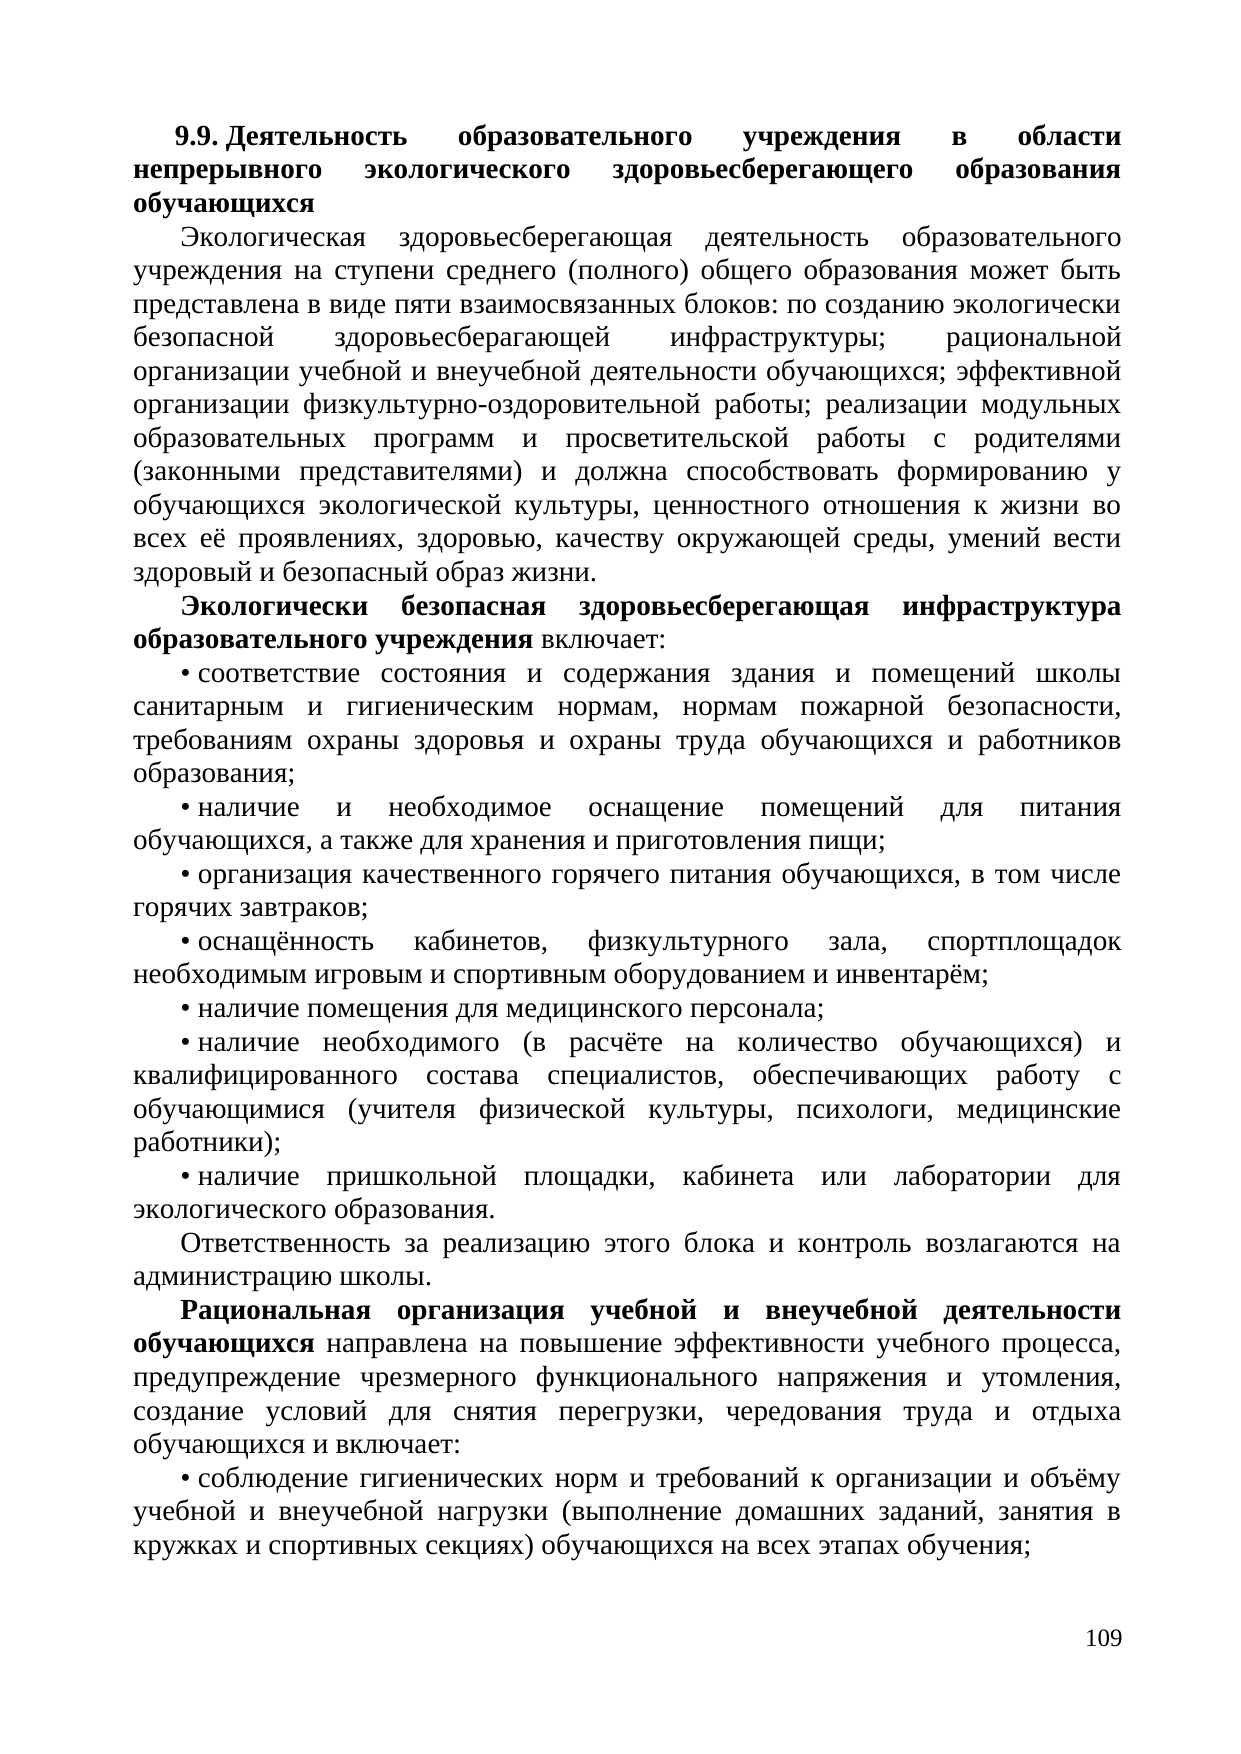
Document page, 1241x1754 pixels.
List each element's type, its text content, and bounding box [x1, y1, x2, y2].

text • наличие и необходимое оснащение помещений для питания обучающихся, а также для хранения и приготовления пищи; [133, 789, 1122, 856]
text • организация качественного горячего питания обучающихся, в том числе горячих завтраков; [133, 856, 1122, 923]
text • наличие необходимого (в расчёте на количество обучающихся) и квалифицированного состава специалистов, обеспечивающих работу с обучающимися (учителя физической культуры, психологи, медицинские работники); [133, 1024, 1122, 1158]
text • оснащённость кабинетов, физкультурного зала, спортплощадок необходимым игровым и спортивным оборудованием и инвентарём; [133, 923, 1122, 990]
text • наличие помещения для медицинского персонала; [133, 990, 1122, 1024]
text Рациональная организация учебной и внеучебной деятельности обучающихся направлена на повышение эффективности учебного процесса, предупреждение чрезмерного функционального напряжения и утомления, создание условий для снятия перегрузки, чередования труда и отдыха обучающихся и включает: [133, 1292, 1122, 1460]
text • соблюдение гигиенических норм и требований к организации и объёму учебной и внеучебной нагрузки (выполнение домашних заданий, занятия в кружках и спортивных секциях) обучающихся на всех этапах обучения; [133, 1460, 1122, 1560]
text Экологически безопасная здоровьесберегающая инфраструктура образовательного учреждения включает: [133, 588, 1122, 655]
text • соответствие состояния и содержания здания и помещений школы санитарным и гигиеническим нормам, нормам пожарной безопасности, требованиям охраны здоровья и охраны труда обучающихся и работников образования; [133, 655, 1122, 789]
text Экологическая здоровьесберегающая деятельность образовательного учреждения на ступени среднего (полного) общего образования может быть представлена в виде пяти взаимосвязанных блоков: по созданию экологически безопасной здоровьесберагающей инфраструктуры; рациональной организации учебной и внеучебной деятельности обучающихся; эффективной организации физкультурно-оздоровительной работы; реализации модульных образовательных программ и просветительской работы с родителями (законными представителями) и должна способствовать формированию у обучающихся экологической культуры, ценностного отношения к жизни во всех её проявлениях, здоровью, качеству окружающей среды, умений вести здоровый и безопасный образ жизни. [133, 219, 1122, 588]
text • наличие пришкольной площадки, кабинета или лаборатории для экологического образования. [133, 1158, 1122, 1225]
text Ответственность за реализацию этого блока и контроль возлагаются на администрацию школы. [133, 1225, 1122, 1292]
subtitle 9.9. Деятельность образовательного учреждения в области непрерывного экологического здоровьесберегающего образования обучающихся [133, 118, 1122, 219]
